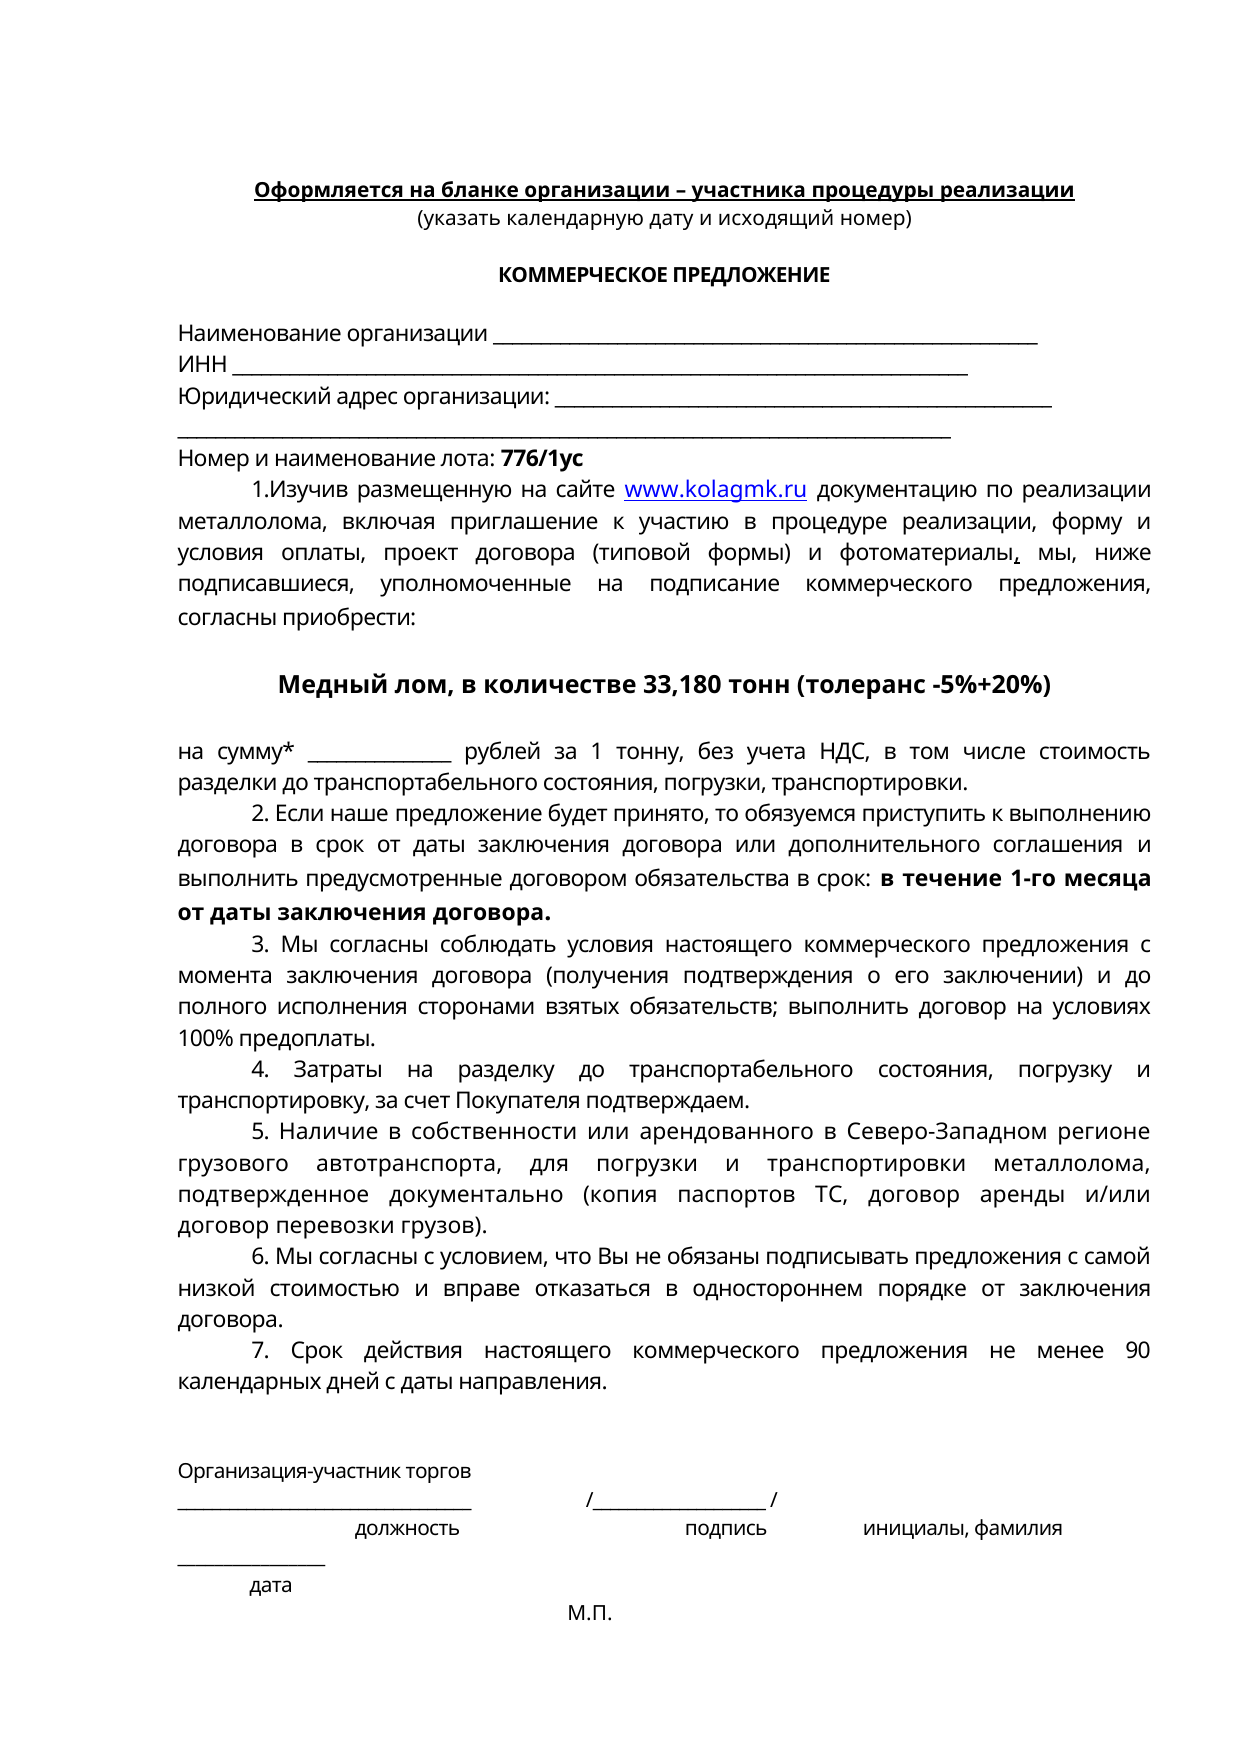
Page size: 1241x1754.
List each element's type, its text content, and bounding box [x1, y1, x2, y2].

text 6. Мы согласны с условием, что Вы не обязаны подписывать предложения с самой низкой стоимостью и вправе отказаться в одностороннем порядке от заключения договора. [177, 1240, 1152, 1334]
text Медный лом, в количестве 33,180 тонн (толеранс -5%+20%) [177, 667, 1152, 701]
text 7. Срок действия настоящего коммерческого предложения не менее 90 календарных дней с даты направления. [177, 1334, 1152, 1397]
text Юридический адрес организации: ____________________________________________________ [177, 380, 1152, 411]
text Организация-участник торгов [177, 1456, 1152, 1485]
text должность подпись инициалы, фамилия [177, 1513, 1152, 1542]
text Номер и наименование лота: 776/1ус [177, 442, 1152, 473]
text Оформляется на бланке организации – участника процедуры реализации [177, 175, 1152, 203]
text 1.Изучив размещенную на сайте www.kolagmk.ru документацию по реализации металлолома, включая приглашение к участию в процедуре реализации, форму и условия оплаты, проект договора (типовой формы) и фотоматериалы, мы, ниже подписавшиеся, уполномоченные на подписание коммерческого предложения, согласны приобрести: [177, 473, 1152, 632]
text ________________ [177, 1542, 1152, 1570]
text (указать календарную дату и исходящий номер) [177, 203, 1152, 232]
text дата [177, 1570, 1152, 1598]
text ИНН _____________________________________________________________________________ [177, 348, 1152, 380]
text М.П. [177, 1598, 1152, 1627]
text Наименование организации _________________________________________________________ [177, 317, 1152, 348]
list 5. Наличие в собственности или арендованного в Северо-Западном регионе грузового автотранспорта, для погрузки и транспортировки металлолома, подтвержденное документально (копия паспортов ТС, договор аренды и/или договор перевозки грузов). [177, 1115, 1152, 1240]
text 2. Если наше предложение будет принято, то обязуемся приступить к выполнению договора в срок от даты заключения договора или дополнительного соглашения и выполнить предусмотренные договором обязательства в срок: в течение 1-го месяца от даты заключения договора. [177, 797, 1152, 928]
text КОММЕРЧЕСКОЕ ПРЕДЛОЖЕНИЕ [177, 260, 1152, 289]
text 4. Затраты на разделку до транспортабельного состояния, погрузку и транспортировку, за счет Покупателя подтверждаем. [177, 1053, 1152, 1115]
text _________________________________________________________________________________ [177, 411, 1152, 442]
text 3. Мы согласны соблюдать условия настоящего коммерческого предложения с момента заключения договора (получения подтверждения о его заключении) и до полного исполнения сторонами взятых обязательств; выполнить договор на условиях 100% предоплаты. [177, 928, 1152, 1053]
text __________________________________ /____________________ / [177, 1485, 1152, 1513]
text на сумму* _______________ рублей за 1 тонну, без учета НДС, в том числе стоимость разделки до транспортабельного состояния, погрузки, транспортировки. [177, 735, 1152, 797]
